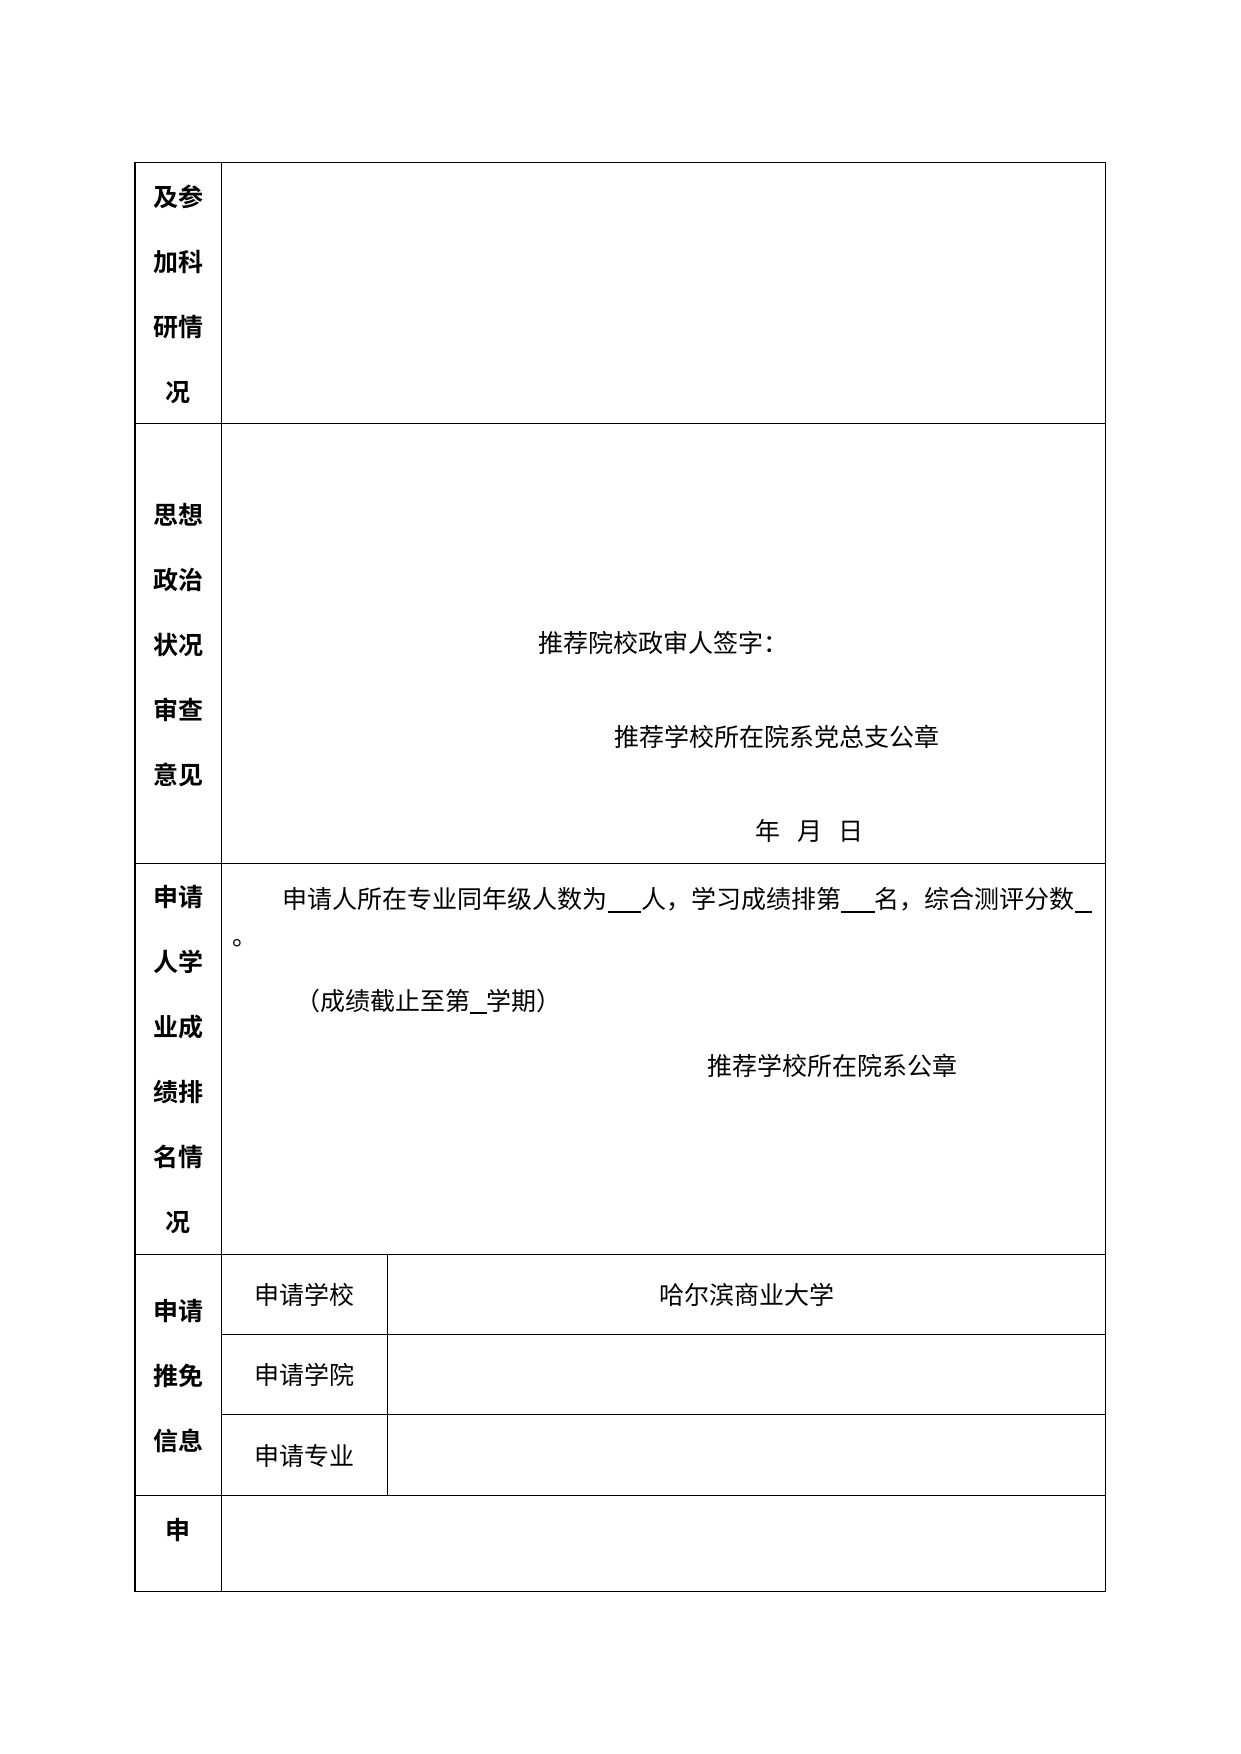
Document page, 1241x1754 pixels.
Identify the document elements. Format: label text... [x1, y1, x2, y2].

table_cell [222, 163, 1105, 423]
table_cell 哈尔滨商业大学 [388, 1255, 1105, 1333]
table_cell [388, 1415, 1105, 1495]
table_cell 申请人学业成绩排名情况 [136, 864, 221, 1253]
table_cell 申 请 人 声 明 [136, 1496, 221, 1591]
table_cell 思想政治状况审查意见 [136, 424, 221, 862]
table_cell 申请学院 [222, 1335, 387, 1413]
table_cell 推荐院校政审人签字： 推荐学校所在院系党总支公章 年 月 日 [222, 424, 1105, 862]
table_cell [222, 1496, 1105, 1591]
table_cell 发表论文及参加科研情况 [136, 163, 221, 423]
table_cell 申请专业 [222, 1415, 387, 1495]
table_cell 申请学校 [222, 1255, 387, 1333]
table_cell 申请人所在专业同年级人数为 人，学习成绩排第 名，综合测评分数 。 （成绩截止至第 学期） 推荐学校所在院系公章 [222, 864, 1105, 1253]
table_cell [388, 1335, 1105, 1413]
table_cell 申请推免信息 [136, 1255, 221, 1495]
